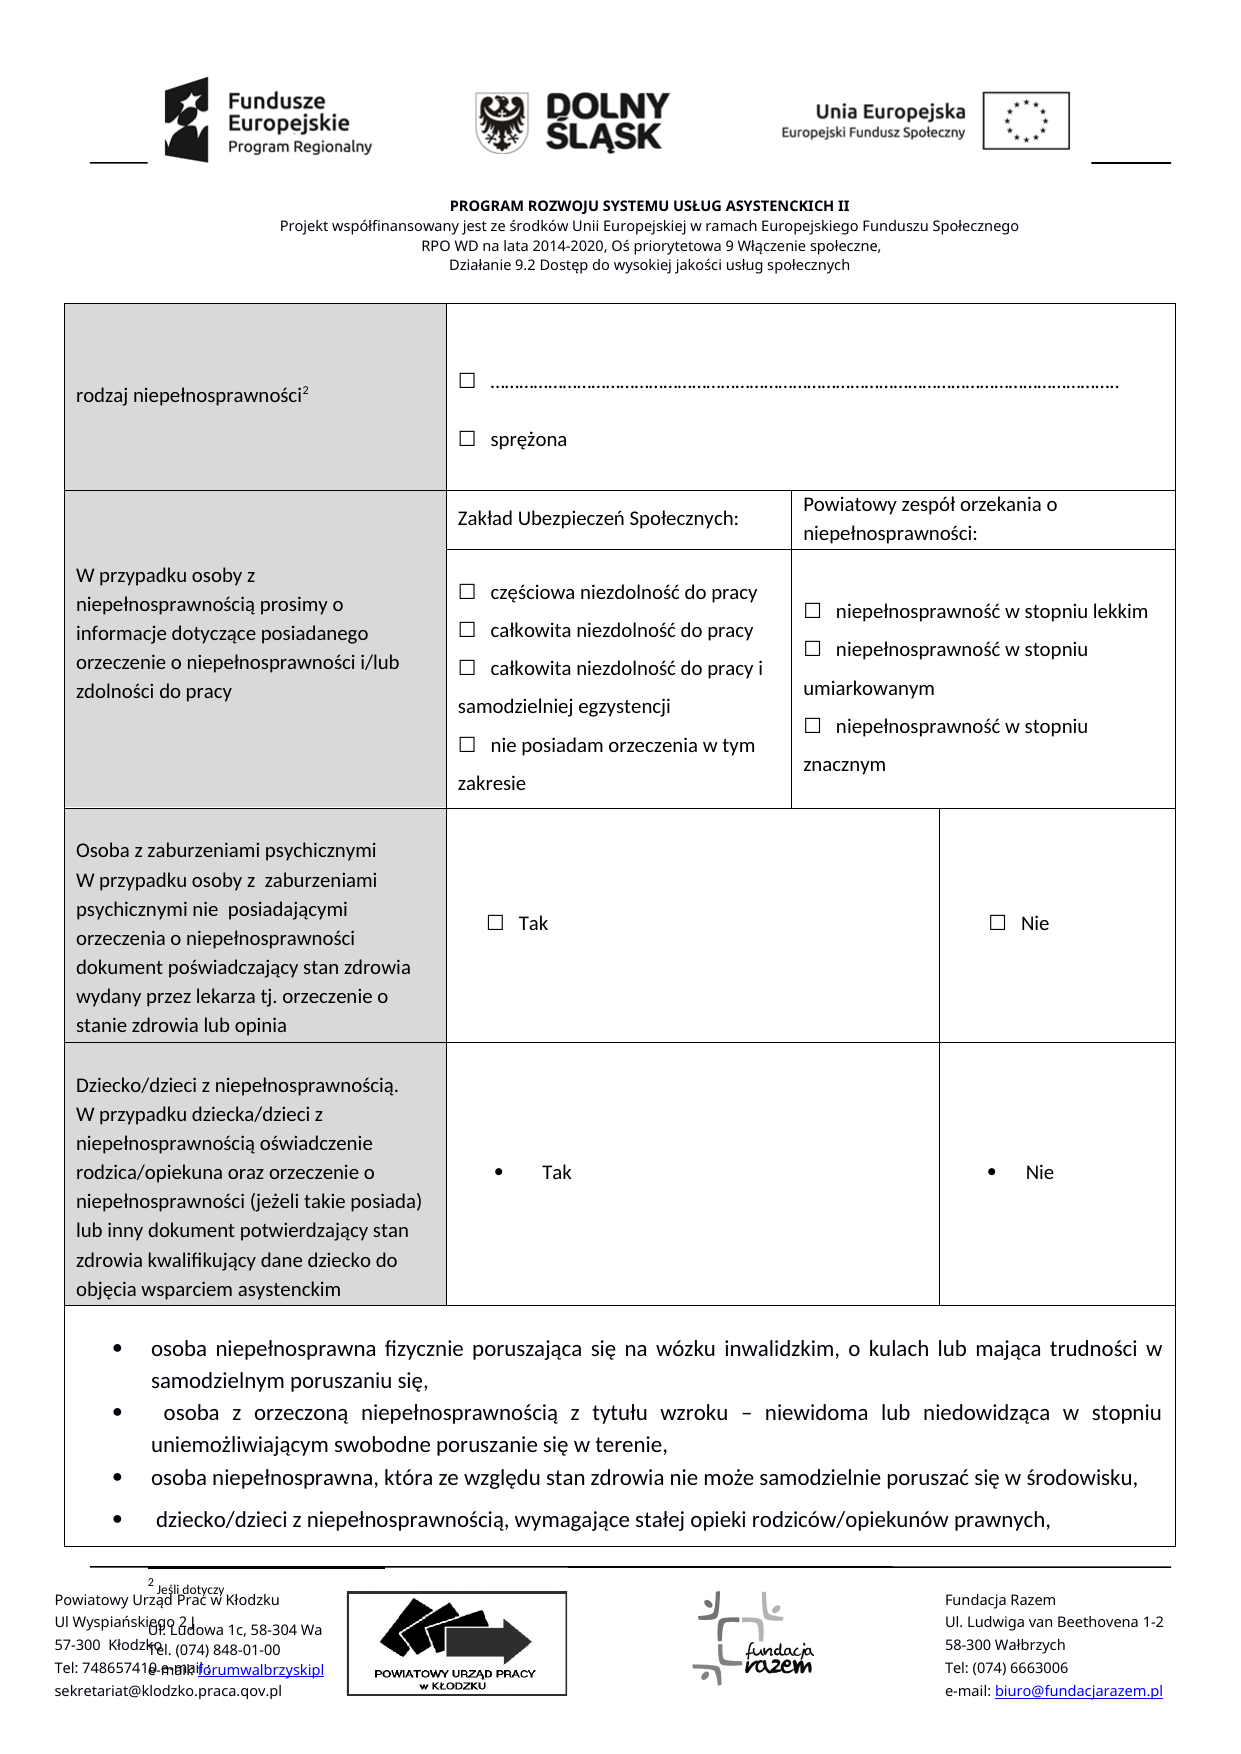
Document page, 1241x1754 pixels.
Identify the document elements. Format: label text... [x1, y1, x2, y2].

table_cell ☐ częściowa niezdolność do pracy ☐ całkowita niezdolność do pracy ☐ całkowita niezdolność do pracy i samodzielniej egzystencji ☐ nie posiadam orzeczenia w tym zakresie [447, 550, 791, 807]
table_cell ☐ Nie [940, 809, 1175, 1042]
table_cell Zakład Ubezpieczeń Społecznych: [447, 491, 791, 549]
table_cell Osoba z zaburzeniami psychicznymi W przypadku osoby z zaburzeniami psychicznymi nie posiadającymi orzeczenia o niepełnosprawności dokument poświadczający stan zdrowia wydany przez lekarza tj. orzeczenie o stanie zdrowia lub opinia [65, 809, 446, 1042]
picture [346, 1591, 568, 1695]
picture [692, 1591, 814, 1686]
table_cell Nie [940, 1043, 1175, 1305]
picture [147, 73, 1092, 168]
table_cell ☐ Tak [447, 809, 939, 1042]
table_cell Dziecko/dzieci z niepełnosprawnością. W przypadku dziecka/dzieci z niepełnosprawnością oświadczenie rodzica/opiekuna oraz orzeczenie o niepełnosprawności (jeżeli takie posiada) lub inny dokument potwierdzający stan zdrowia kwalifikujący dane dziecko do objęcia wsparciem asystenckim [65, 1043, 446, 1305]
table_cell Powiatowy zespół orzekania o niepełnosprawności: [792, 491, 1175, 549]
table_cell ☐ ………………………………………………………………………………………………………………….. ☐ sprężona [447, 304, 1175, 490]
table_cell ☐ niepełnosprawność w stopniu lekkim ☐ niepełnosprawność w stopniu umiarkowanym ☐ niepełnosprawność w stopniu znacznym [792, 550, 1175, 807]
table_cell rodzaj niepełnosprawności [65, 304, 446, 490]
table_cell W przypadku osoby z niepełnosprawnością prosimy o informacje dotyczące posiadanego orzeczenie o niepełnosprawności i/lub zdolności do pracy [65, 491, 446, 807]
table_cell Tak [447, 1043, 939, 1305]
